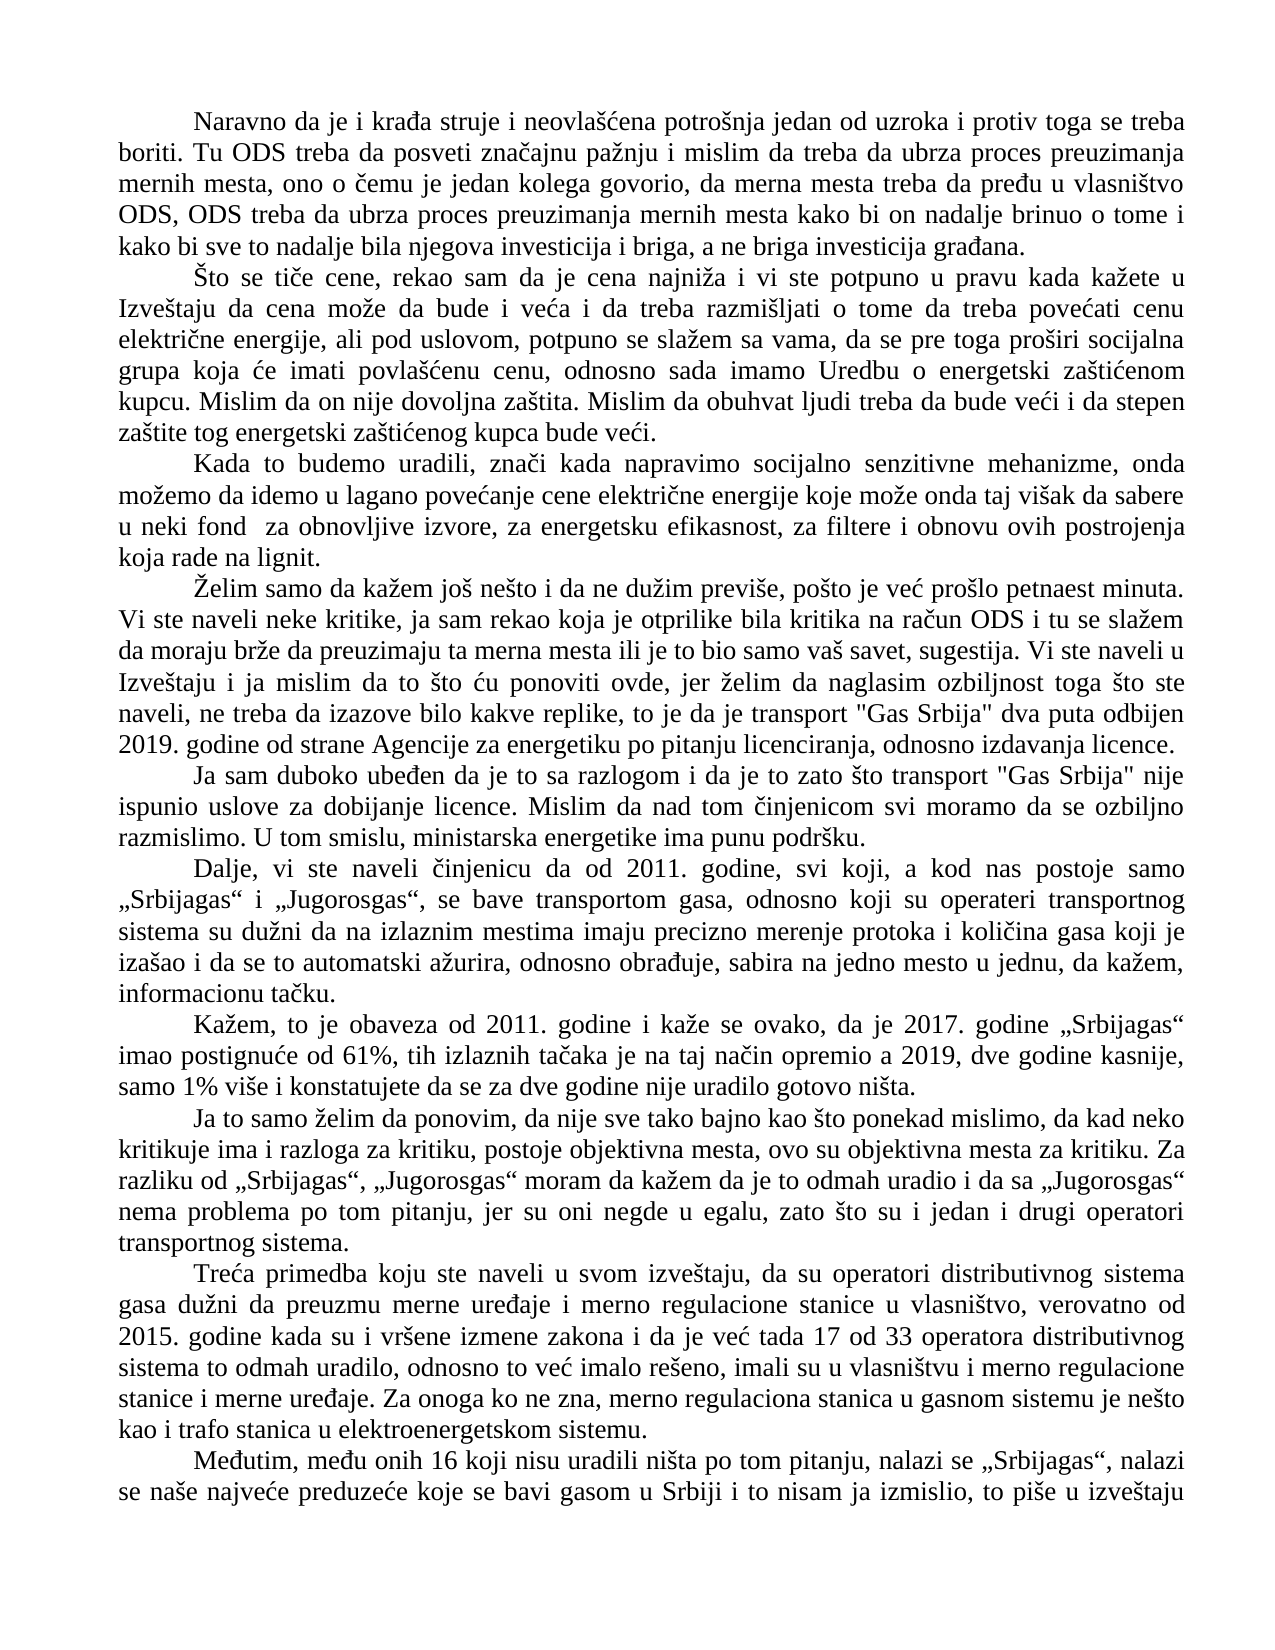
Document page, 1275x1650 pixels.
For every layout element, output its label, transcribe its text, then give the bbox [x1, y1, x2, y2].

text Ja to samo želim da ponovim, da nije sve tako bajno kao što ponekad mislimo, da kad neko kritikuje ima i razloga za kritiku, postoje objektivna mesta, ovo su objektivna mesta za kritiku. Za razliku od „Srbijagas“, „Jugorosgas“ moram da kažem da je to odmah uradio i da sa „Jugorosgas“ nema problema po tom pitanju, jer su oni negde u egalu, zato što su i jedan i drugi operatori transportnog sistema. [118, 1102, 1186, 1257]
text Kažem, to je obaveza od 2011. godine i kaže se ovako, da je 2017. godine „Srbijagas“ imao postignuće od 61%, tih izlaznih tačaka je na taj način opremio a 2019, dve godine kasnije, samo 1% više i konstatujete da se za dve godine nije uradilo gotovo ništa. [118, 1008, 1186, 1102]
text Dalje, vi ste naveli činjenicu da od 2011. godine, svi koji, a kod nas postoje samo „Srbijagas“ i „Jugorosgas“, se bave transportom gasa, odnosno koji su operateri transportnog sistema su dužni da na izlaznim mestima imaju precizno merenje protoka i količina gasa koji je izašao i da se to automatski ažurira, odnosno obrađuje, sabira na jedno mesto u jednu, da kažem, informacionu tačku. [118, 852, 1186, 1008]
text Naravno da je i krađa struje i neovlašćena potrošnja jedan od uzroka i protiv toga se treba boriti. Tu ODS treba da posveti značajnu pažnju i mislim da treba da ubrza proces preuzimanja mernih mesta, ono o čemu je jedan kolega govorio, da merna mesta treba da pređu u vlasništvo ODS, ODS treba da ubrza proces preuzimanja mernih mesta kako bi on nadalje brinuo o tome i kako bi sve to nadalje bila njegova investicija i briga, a ne briga investicija građana. [118, 105, 1186, 261]
text Želim samo da kažem još nešto i da ne dužim previše, pošto je već prošlo petnaest minuta. Vi ste naveli neke kritike, ja sam rekao koja je otprilike bila kritika na račun ODS i tu se slažem da moraju brže da preuzimaju ta merna mesta ili je to bio samo vaš savet, sugestija. Vi ste naveli u Izveštaju i ja mislim da to što ću ponoviti ovde, jer želim da naglasim ozbiljnost toga što ste naveli, ne treba da izazove bilo kakve replike, to je da je transport "Gas Srbija" dva puta odbijen 2019. godine od strane Agencije za energetiku po pitanju licenciranja, odnosno izdavanja licence. [118, 572, 1186, 759]
text Što se tiče cene, rekao sam da je cena najniža i vi ste potpuno u pravu kada kažete u Izveštaju da cena može da bude i veća i da treba razmišljati o tome da treba povećati cenu električne energije, ali pod uslovom, potpuno se slažem sa vama, da se pre toga proširi socijalna grupa koja će imati povlašćenu cenu, odnosno sada imamo Uredbu o energetski zaštićenom kupcu. Mislim da on nije dovoljna zaštita. Mislim da obuhvat ljudi treba da bude veći i da stepen zaštite tog energetski zaštićenog kupca bude veći. [118, 261, 1186, 448]
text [118, 1444, 1186, 1507]
text Treća primedba koju ste naveli u svom izveštaju, da su operatori distributivnog sistema gasa dužni da preuzmu merne uređaje i merno regulacione stanice u vlasništvo, verovatno od 2015. godine kada su i vršene izmene zakona i da je već tada 17 od 33 operatora distributivnog sistema to odmah uradilo, odnosno to već imalo rešeno, imali su u vlasništvu i merno regulacione stanice i merne uređaje. Za onoga ko ne zna, merno regulaciona stanica u gasnom sistemu je nešto kao i trafo stanica u elektroenergetskom sistemu. [118, 1257, 1186, 1444]
text Kada to budemo uradili, znači kada napravimo socijalno senzitivne mehanizme, onda možemo da idemo u lagano povećanje cene električne energije koje može onda taj višak da sabere u neki fond za obnovljive izvore, za energetsku efikasnost, za filtere i obnovu ovih postrojenja koja rade na lignit. [118, 448, 1186, 572]
text Ja sam duboko ubeđen da je to sa razlogom i da je to zato što transport "Gas Srbija" nije ispunio uslove za dobijanje licence. Mislim da nad tom činjenicom svi moramo da se ozbiljno razmislimo. U tom smislu, ministarska energetike ima punu podršku. [118, 759, 1186, 852]
